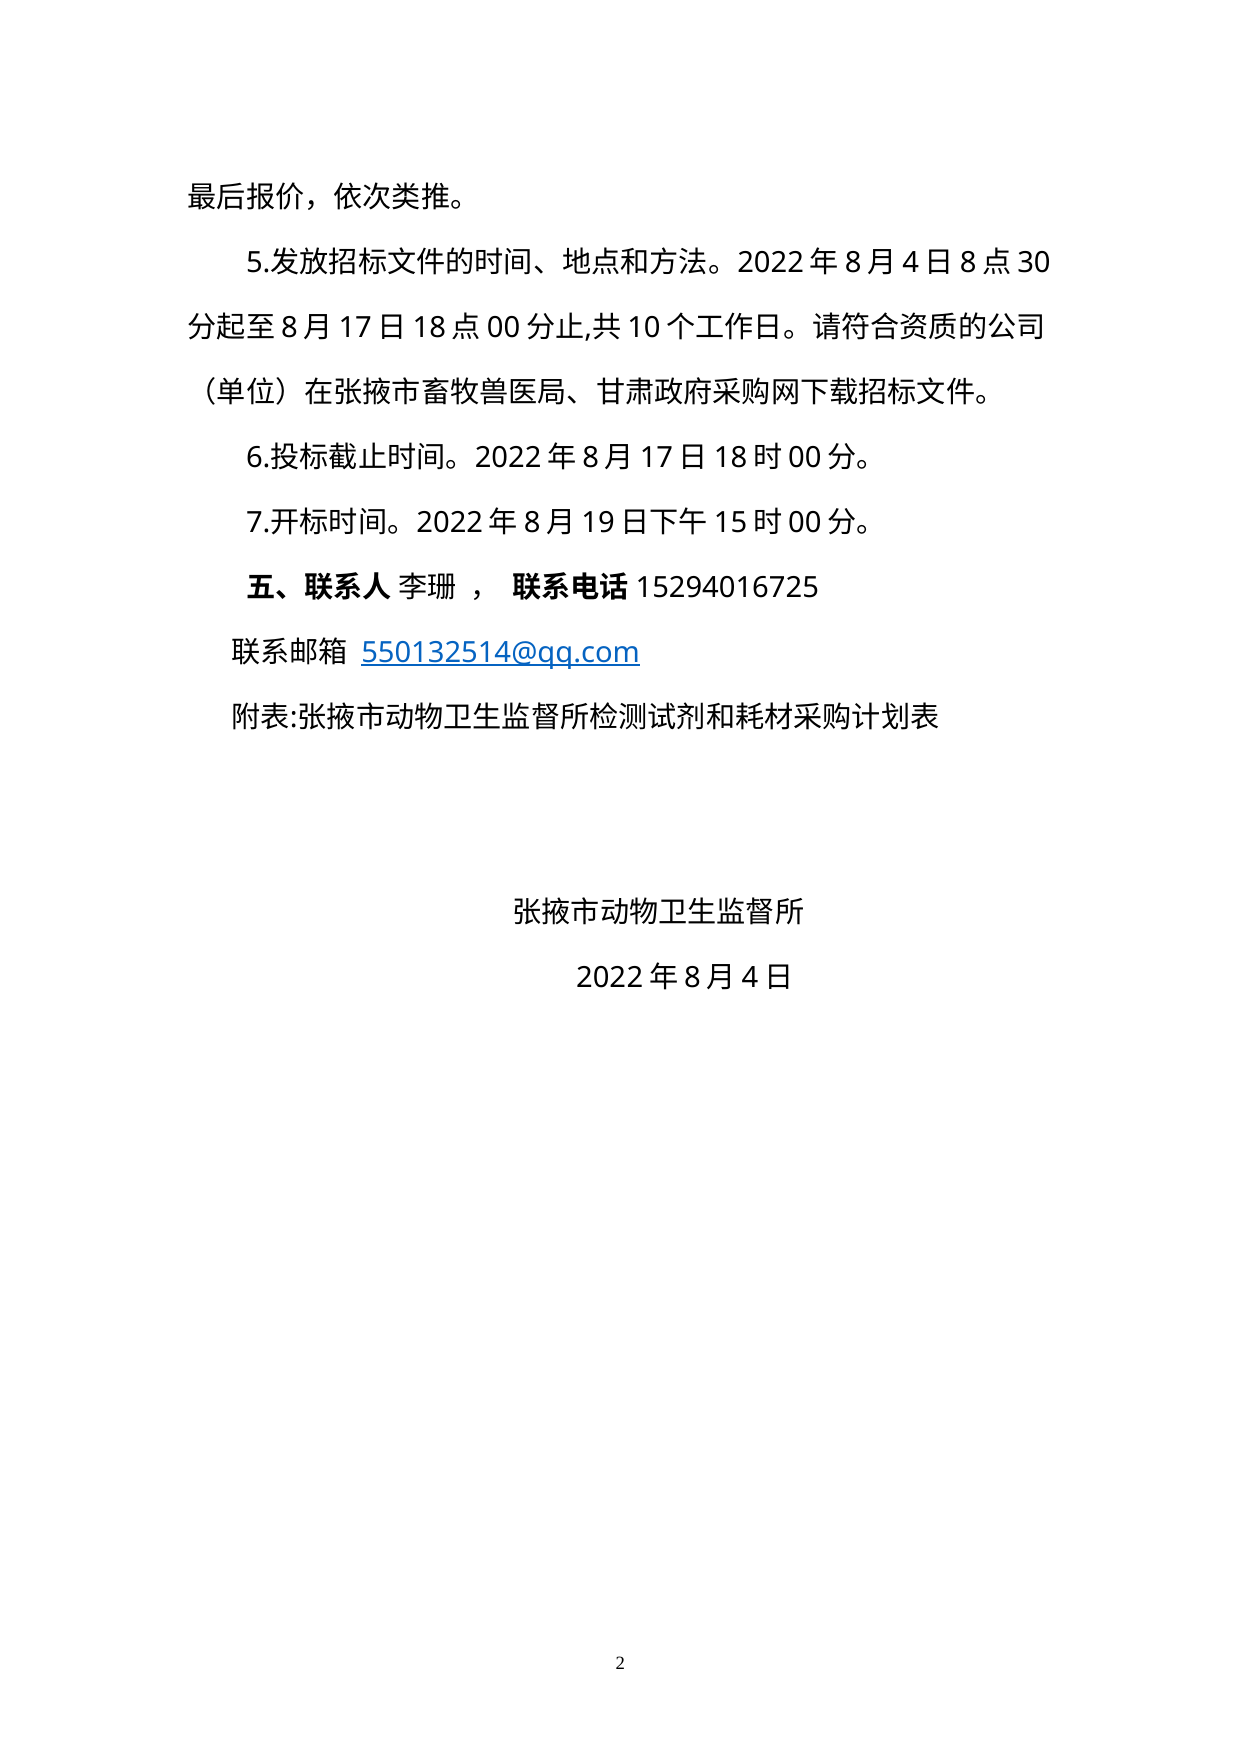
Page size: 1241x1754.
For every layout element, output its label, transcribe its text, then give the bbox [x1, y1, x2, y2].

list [187, 162, 1053, 227]
list 5.发放招标文件的时间、地点和方法。2022年8月4日8点30分起至8月17日18点00分止,共10个工作日。请符合资质的公司（单位）在张掖市畜牧兽医局、甘肃政府采购网下载招标文件。 [187, 227, 1053, 422]
text 2022年8月4日 [187, 942, 1053, 1007]
list 附表:张掖市动物卫生监督所检测试剂和耗材采购计划表 [187, 682, 1053, 747]
list 6.投标截止时间。2022年8月17日18时00分。 [187, 422, 1053, 487]
list 7.开标时间。2022年8月19日下午15时00分。 [187, 487, 1053, 552]
text 张掖市动物卫生监督所 [187, 877, 1053, 942]
list 联系邮箱 550132514@qq.com [187, 617, 1053, 682]
list 五、联系人 李珊 ， 联系电话 15294016725 [187, 552, 1053, 617]
